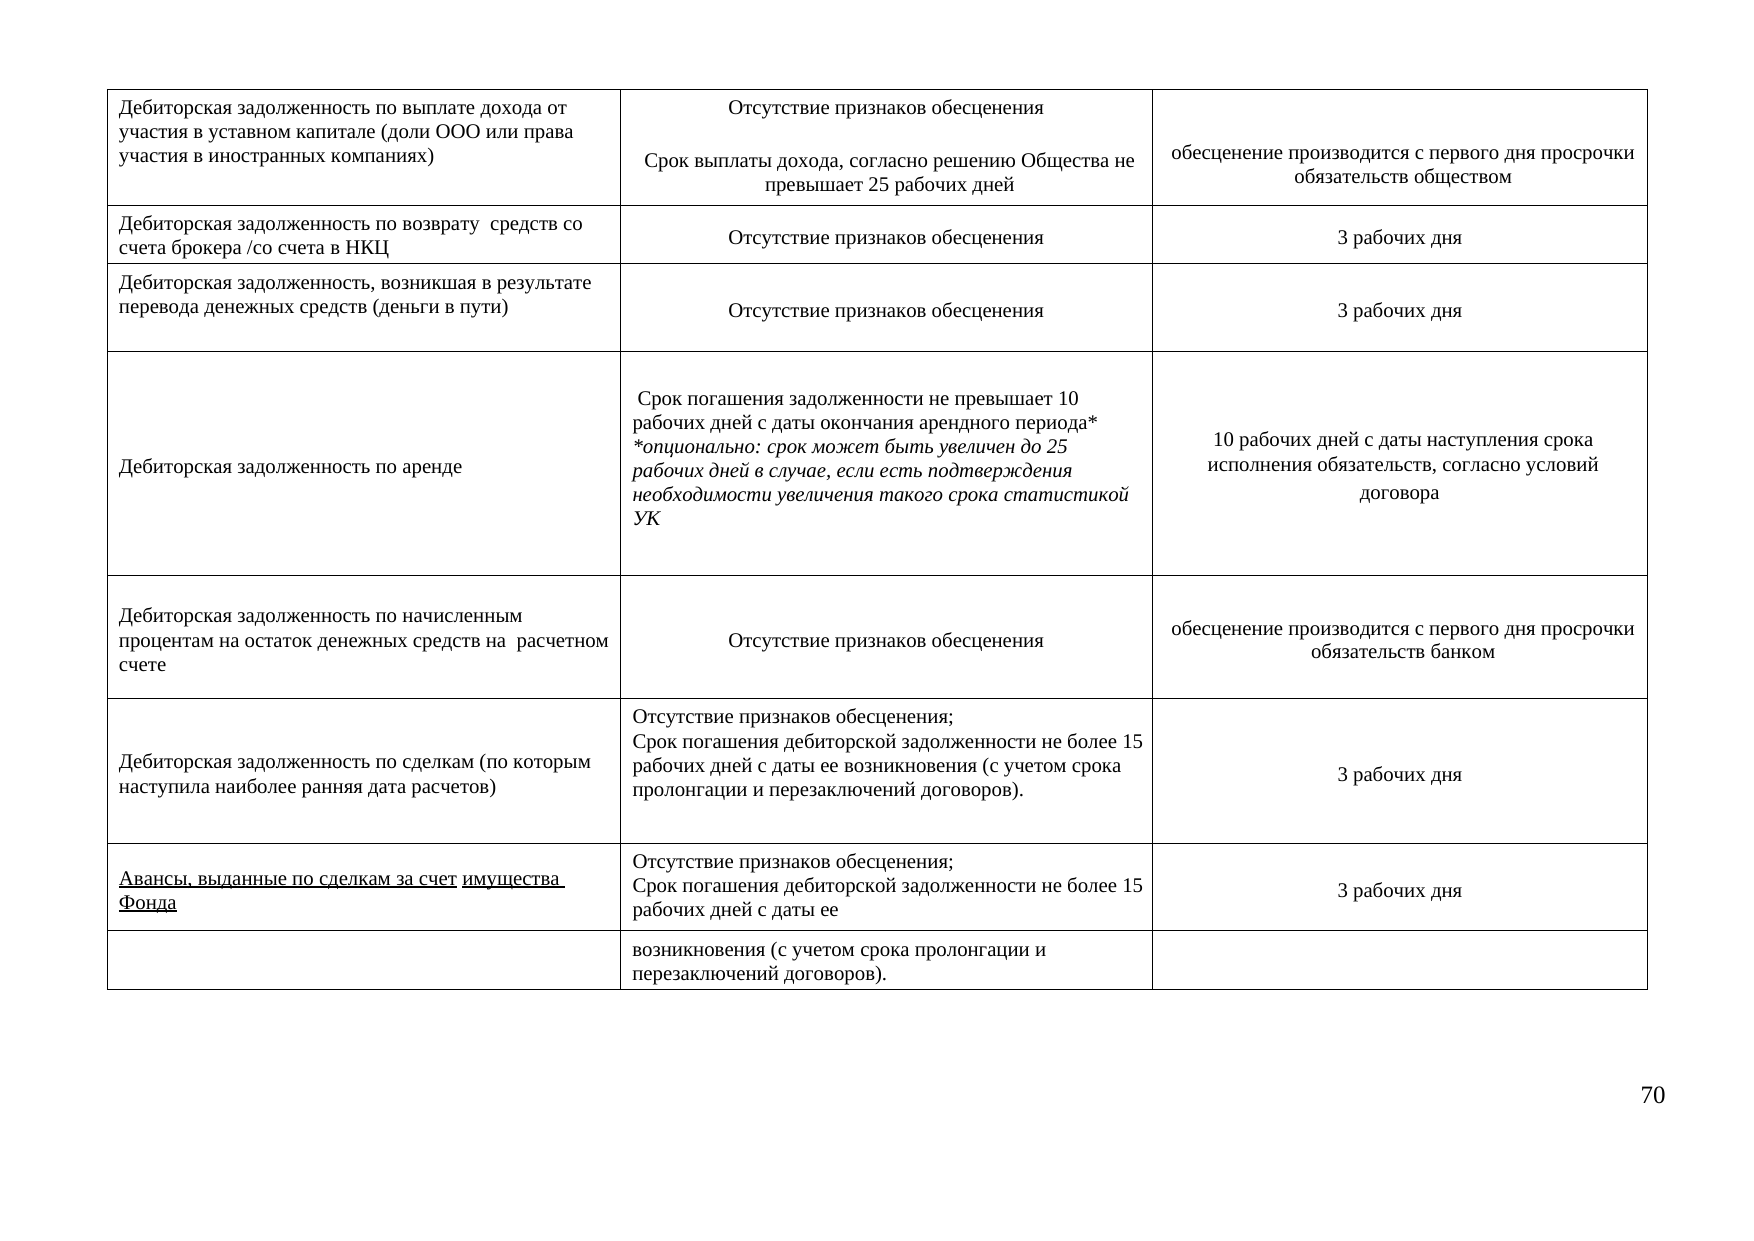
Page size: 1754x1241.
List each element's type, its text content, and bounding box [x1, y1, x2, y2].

table_cell Авансы, выданные по сделкам за счет имущества Фонда [108, 844, 620, 930]
table_cell Отсутствие признаков обесценения [621, 206, 1152, 263]
table_cell 3 рабочих дня [1153, 844, 1647, 930]
table_cell Срок погашения задолженности не превышает 10 рабочих дней с даты окончания арендного периода* *опционально: срок может быть увеличен до 25 рабочих дней в случае, если есть подтверждения необходимости увеличения такого срока статистикой УК [621, 352, 1152, 574]
table_cell 10 рабочих дней с даты наступления срока исполнения обязательств, согласно условий договора [1153, 352, 1647, 574]
table_cell Отсутствие признаков обесценения; Срок погашения дебиторской задолженности не более 15 рабочих дней с даты ее [621, 844, 1152, 930]
table_cell Отсутствие признаков обесценения [621, 264, 1152, 351]
table_cell Дебиторская задолженность, возникшая в результате перевода денежных средств (деньги в пути) [108, 264, 620, 351]
table_cell 3 рабочих дня [1153, 206, 1647, 263]
table_cell Дебиторская задолженность по выплате дохода от участия в уставном капитале (доли ООО или права участия в иностранных компаниях) [108, 90, 620, 205]
table_cell Отсутствие признаков обесценения [621, 576, 1152, 698]
table_cell 3 рабочих дня [1153, 264, 1647, 351]
table_cell возникновения (с учетом срока пролонгации и перезаключений договоров). [621, 931, 1152, 988]
table_cell Отсутствие признаков обесценения Срок выплаты дохода, согласно решению Общества не превышает 25 рабочих дней [621, 90, 1152, 205]
table_cell 3 рабочих дня [1153, 699, 1647, 843]
table_cell Дебиторская задолженность по аренде [108, 352, 620, 574]
table_cell обесценение производится с первого дня просрочки обязательств банком [1153, 576, 1647, 698]
table_cell [1153, 931, 1647, 988]
table_cell Дебиторская задолженность по начисленным процентам на остаток денежных средств на расчетном счете [108, 576, 620, 698]
table_cell [108, 931, 620, 988]
table_cell Дебиторская задолженность по сделкам (по которым наступила наиболее ранняя дата расчетов) [108, 699, 620, 843]
table_cell Отсутствие признаков обесценения; Срок погашения дебиторской задолженности не более 15 рабочих дней с даты ее возникновения (с учетом срока пролонгации и перезаключений договоров). [621, 699, 1152, 843]
table_cell обесценение производится с первого дня просрочки обязательств обществом [1153, 90, 1647, 205]
table_cell Дебиторская задолженность по возврату средств со счета брокера /со счета в НКЦ [108, 206, 620, 263]
